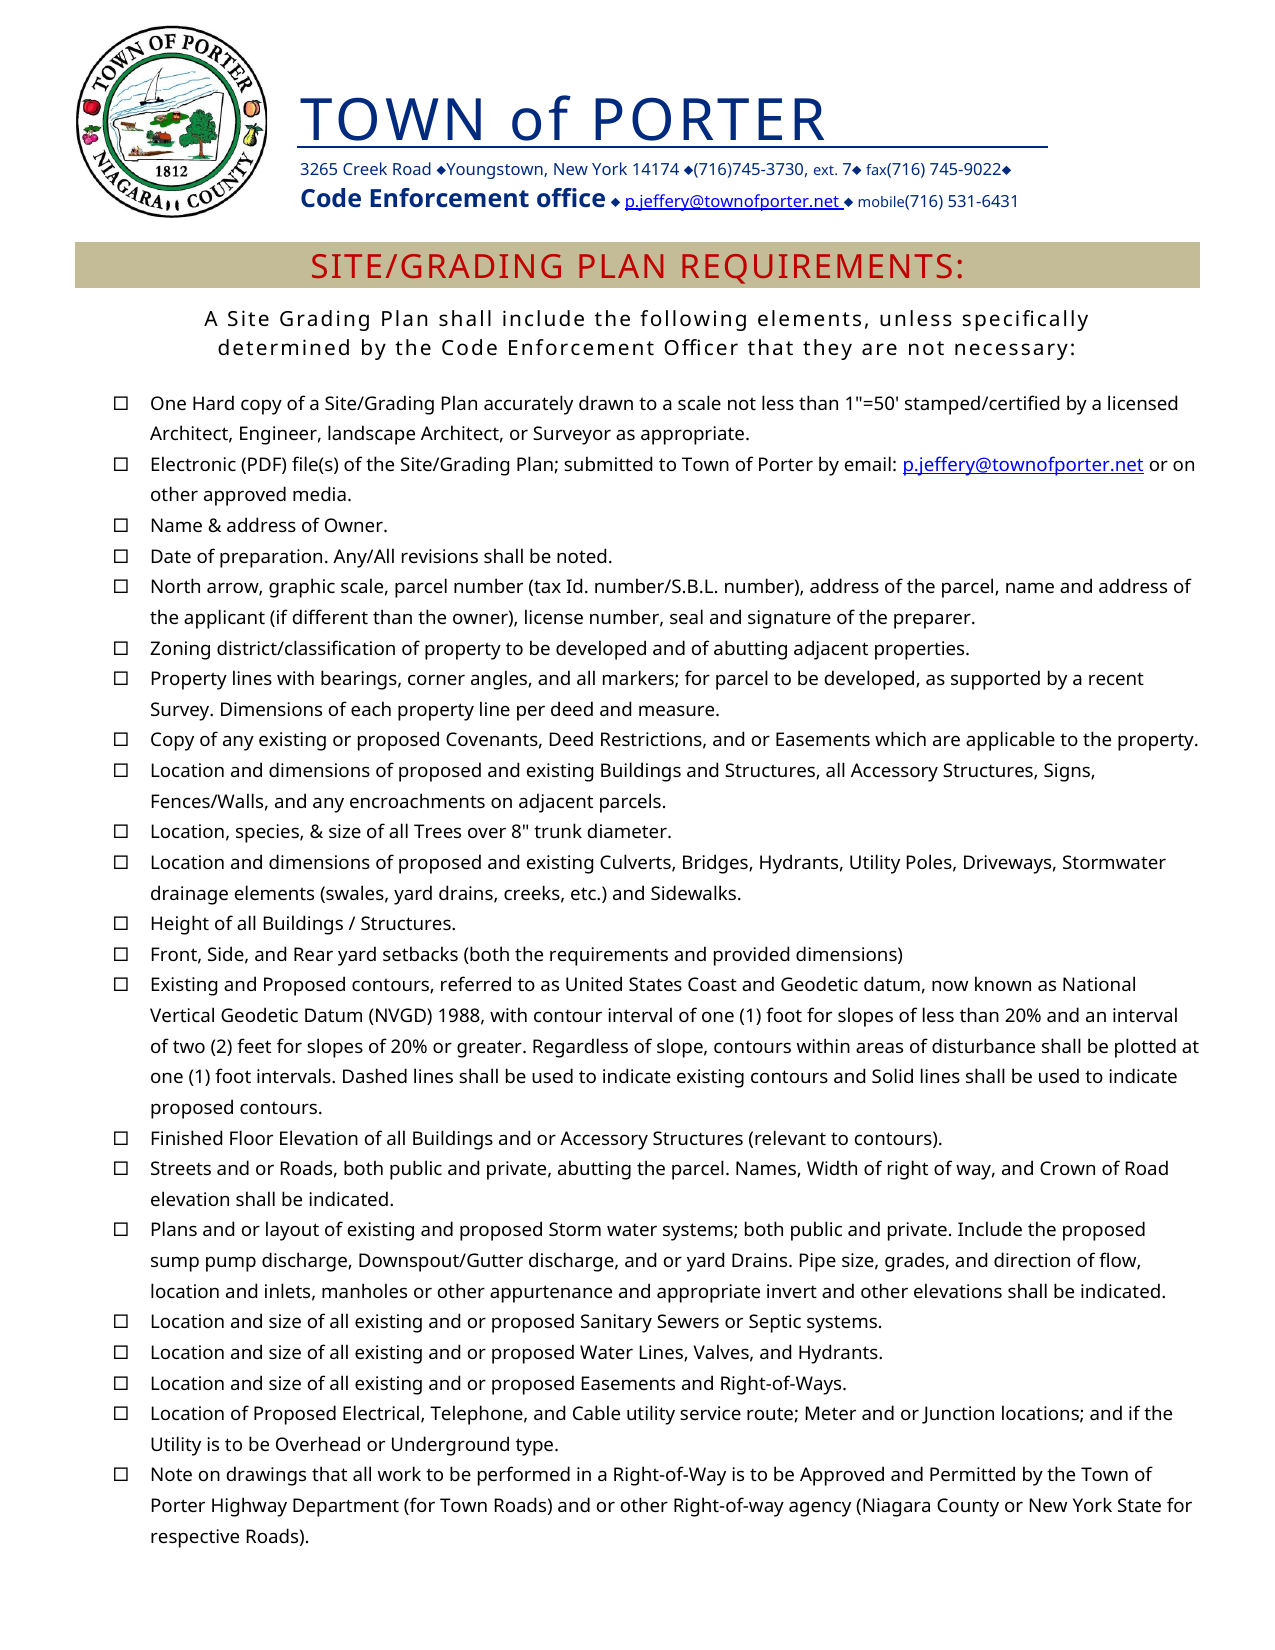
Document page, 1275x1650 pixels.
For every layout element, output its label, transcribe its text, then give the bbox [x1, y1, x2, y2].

list Streets and or Roads, both public and private, abutting the parcel. Names, Width of right of way, and Crown of Road elevation shall be indicated. [112, 1155, 1200, 1212]
list Finished Floor Elevation of all Buildings and or Accessory Structures (relevant to contours). [112, 1125, 1200, 1150]
list Note on drawings that all work to be performed in a Right-of-Way is to be Approved and Permitted by the Town of Porter Highway Department (for Town Roads) and or other Right-of-way agency (Niagara County or New York State for respective Roads). [112, 1462, 1200, 1548]
list Location, species, & size of all Trees over 8" trunk diameter. [112, 818, 1200, 844]
text A Site Grading Plan shall include the following elements, unless specifically determined by the Code Enforcement Officer that they are not necessary: [141, 304, 1153, 361]
list Zoning district/classification of property to be developed and of abutting adjacent properties. [112, 635, 1200, 660]
list Copy of any existing or proposed Covenants, Deed Restrictions, and or Easements which are applicable to the property. [112, 727, 1200, 752]
list Existing and Proposed contours, referred to as United States Coast and Geodetic datum, now known as National Vertical Geodetic Datum (NVGD) 1988, with contour interval of one (1) foot for slopes of less than 20% and an interval of two (2) feet for slopes of 20% or greater. Regardless of slope, contours within areas of disturbance shall be plotted at one (1) foot intervals. Dashed lines shall be used to indicate existing contours and Solid lines shall be used to indicate proposed contours. [112, 972, 1200, 1120]
list Location and dimensions of proposed and existing Culverts, Bridges, Hydrants, Utility Poles, Driveways, Stormwater drainage elements (swales, yard drains, creeks, etc.) and Sidewalks. [112, 849, 1200, 905]
list Front, Side, and Rear yard setbacks (both the requirements and provided dimensions) [112, 941, 1200, 967]
list Plans and or layout of existing and proposed Storm water systems; both public and private. Include the proposed sump pump discharge, Downspout/Gutter discharge, and or yard Drains. Pipe size, grades, and direction of flow, location and inlets, manholes or other appurtenance and appropriate invert and other elevations shall be indicated. [112, 1217, 1200, 1303]
list Location and size of all existing and or proposed Sanitary Sewers or Septic systems. [112, 1308, 1200, 1334]
list Date of preparation. Any/All revisions shall be noted. [112, 543, 1200, 568]
list Property lines with bearings, corner angles, and all markers; for parcel to be developed, as supported by a recent Survey. Dimensions of each property line per deed and measure. [112, 665, 1200, 722]
list North arrow, graphic scale, parcel number (tax Id. number/S.B.L. number), address of the parcel, name and address of the applicant (if different than the owner), license number, seal and signature of the preparer. [112, 573, 1200, 630]
list Location and size of all existing and or proposed Easements and Right-of-Ways. [112, 1370, 1200, 1395]
list Name & address of Owner. [112, 512, 1200, 538]
list Electronic (PDF) file(s) of the Site/Grading Plan; submitted to Town of Porter by email: p.jeffery@townofporter.net or on other approved media. [112, 451, 1200, 507]
list Location and size of all existing and or proposed Water Lines, Valves, and Hydrants. [112, 1339, 1200, 1365]
list Location and dimensions of proposed and existing Buildings and Structures, all Accessory Structures, Signs, Fences/Walls, and any encroachments on adjacent parcels. [112, 757, 1200, 813]
text SITE/GRADING PLAN REQUIREMENTS: [75, 242, 1200, 288]
list Height of all Buildings / Structures. [112, 910, 1200, 936]
list One Hard copy of a Site/Grading Plan accurately drawn to a scale not less than 1"=50' stamped/certified by a licensed Architect, Engineer, landscape Architect, or Surveyor as appropriate. [112, 390, 1200, 446]
picture [75, 25, 268, 218]
list Location of Proposed Electrical, Telephone, and Cable utility service route; Meter and or Junction locations; and if the Utility is to be Overhead or Underground type. [112, 1400, 1200, 1457]
